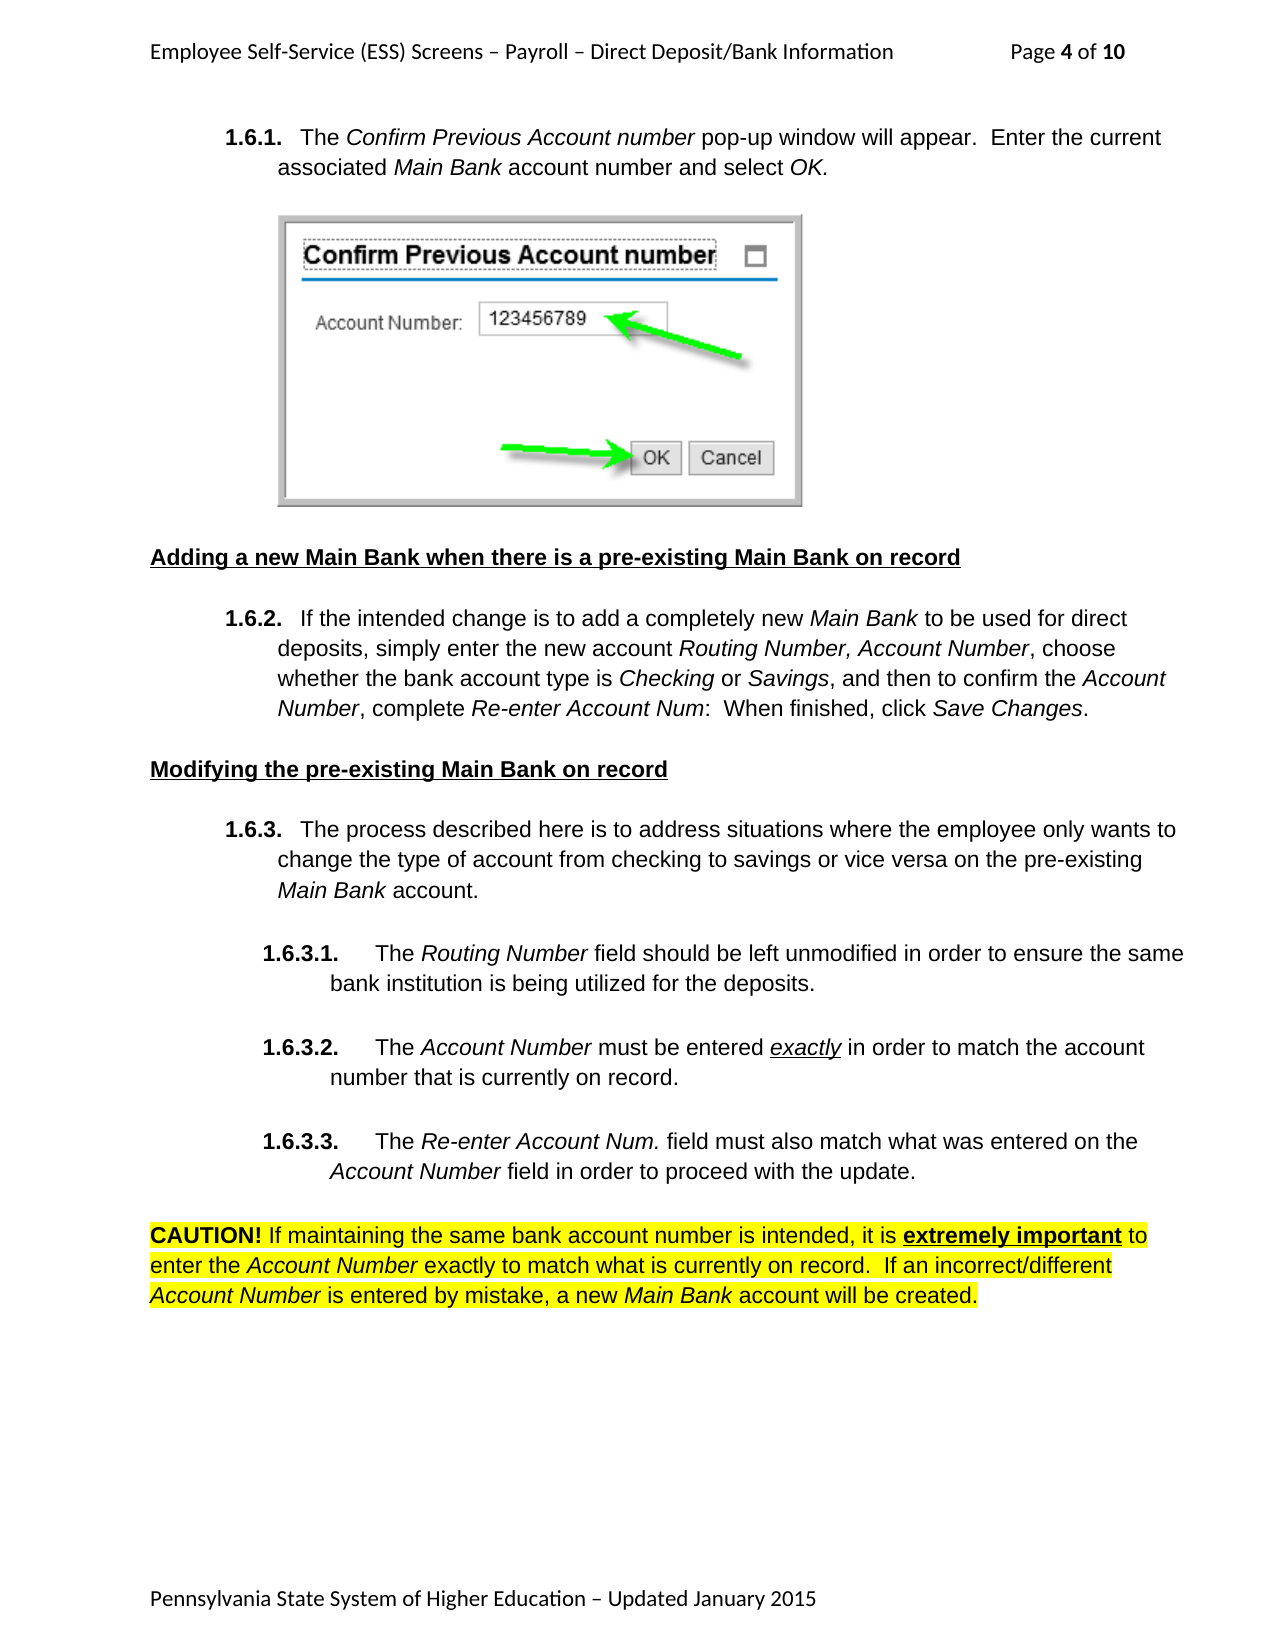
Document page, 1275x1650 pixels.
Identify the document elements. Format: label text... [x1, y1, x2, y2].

text Adding a new Main Bank when there is a pre-existing Main Bank on record [150, 544, 1200, 571]
list The Routing Number field should be left unmodified in order to ensure the same bank institution is being utilized for the deposits. [262, 940, 1200, 1030]
list The Account Number must be entered exactly in order to match the account number that is currently on record. [262, 1034, 1200, 1124]
text Modifying the pre-existing Main Bank on record [150, 756, 1200, 782]
list The Re-enter Account Num. field must also match what was entered on the Account Number field in order to proceed with the update. [262, 1128, 1200, 1217]
list The process described here is to address situations where the employee only wants to change the type of account from checking to savings or vice versa on the pre-existing Main Bank account. [225, 816, 1200, 936]
list If the intended change is to add a completely new Main Bank to be used for direct deposits, simply enter the new account Routing Number, Account Number, choose whether the bank account type is Checking or Savings, and then to confirm the Account Number, complete Re-enter Account Num: When finished, click Save Changes. [225, 605, 1200, 722]
picture [277, 214, 803, 507]
text CAUTION! If maintaining the same bank account number is intended, it is extremely important to enter the Account Number exactly to match what is currently on record. If an incorrect/different Account Number is entered by mistake, a new Main Bank account will be created. [150, 1222, 1200, 1308]
